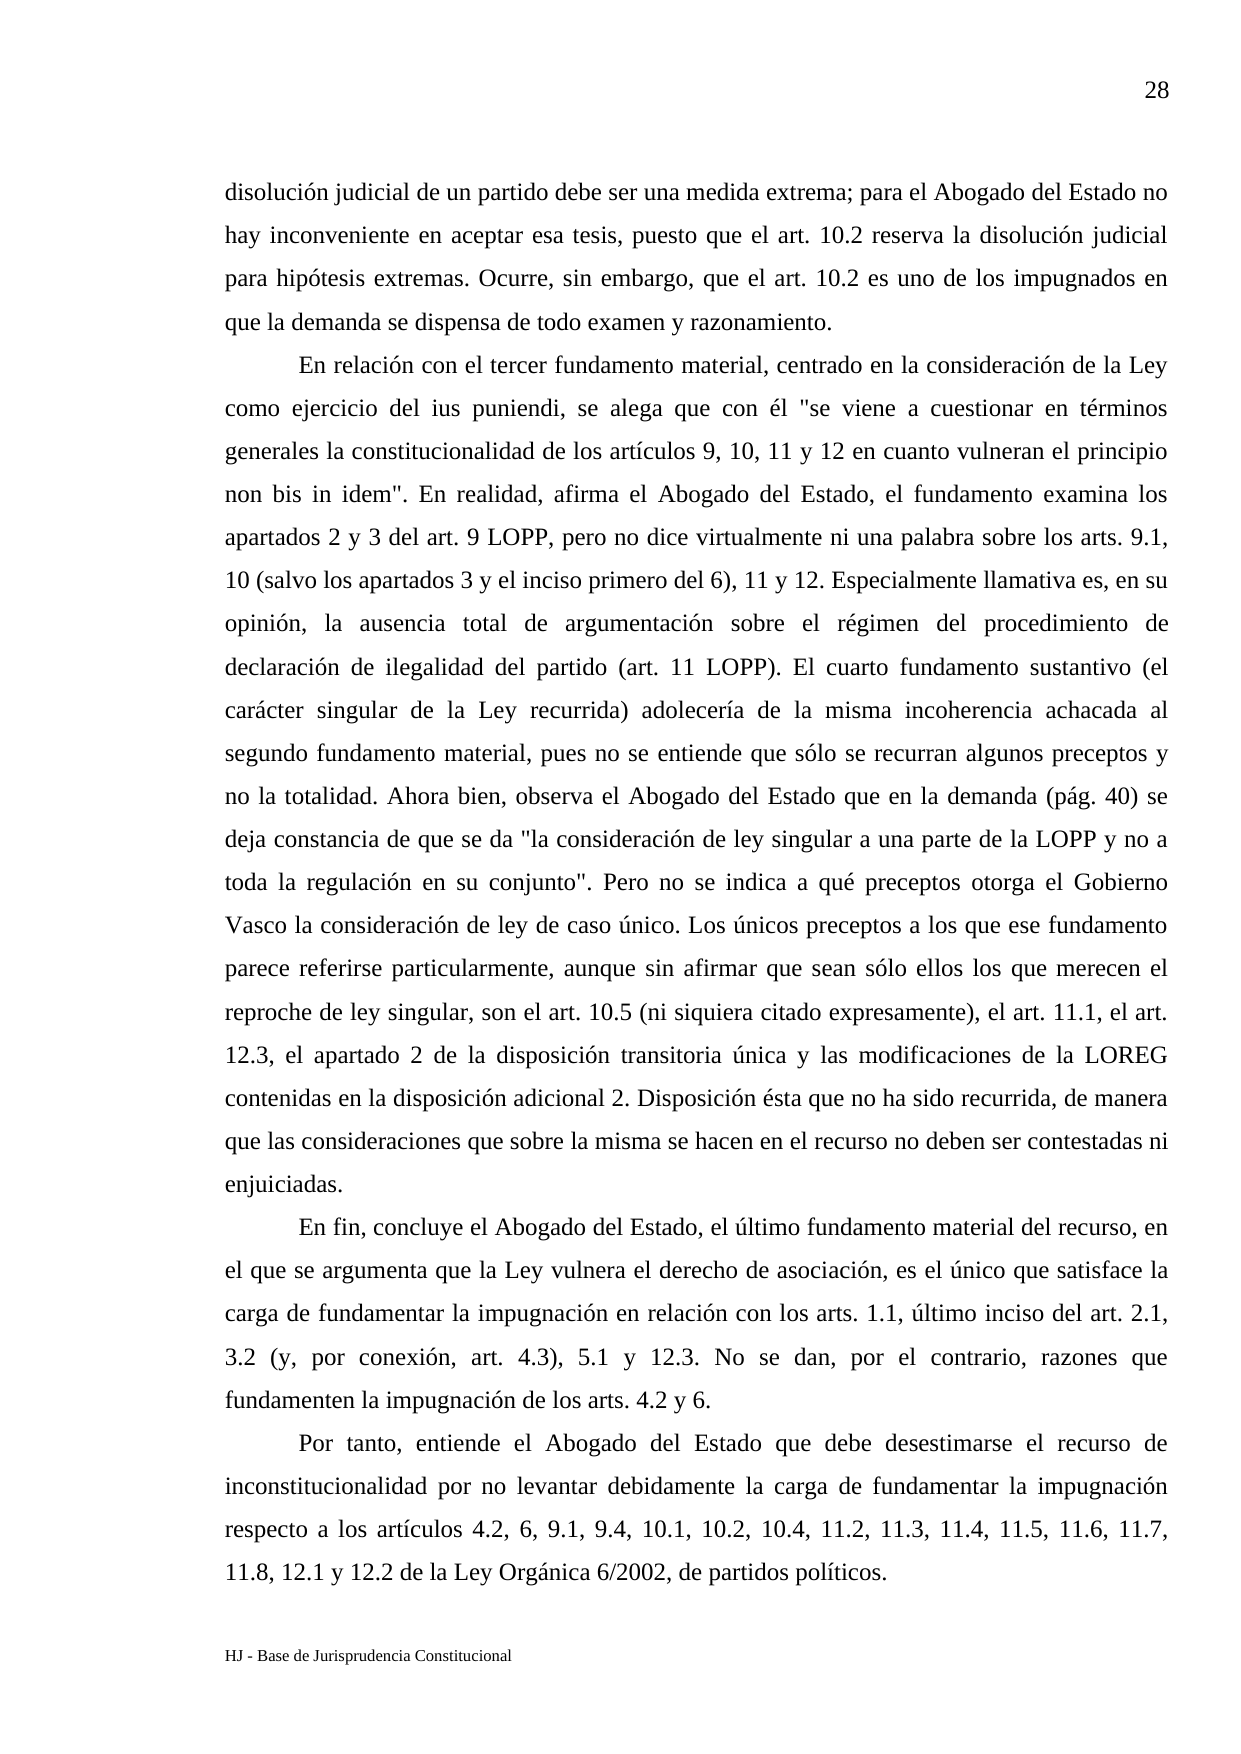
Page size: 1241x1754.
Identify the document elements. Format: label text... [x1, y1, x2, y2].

text En fin, concluye el Abogado del Estado, el último fundamento material del recurso, en el que se argumenta que la Ley vulnera el derecho de asociación, es el único que satisface la carga de fundamentar la impugnación en relación con los arts. 1.1, último inciso del art. 2.1, 3.2 (y, por conexión, art. 4.3), 5.1 y 12.3. No se dan, por el contrario, razones que fundamenten la impugnación de los arts. 4.2 y 6. [224, 1212, 1169, 1413]
text Por tanto, entiende el Abogado del Estado que debe desestimarse el recurso de inconstitucionalidad por no levantar debidamente la carga de fundamentar la impugnación respecto a los artículos 4.2, 6, 9.1, 9.4, 10.1, 10.2, 10.4, 11.2, 11.3, 11.4, 11.5, 11.6, 11.7, 11.8, 12.1 y 12.2 de la Ley Orgánica 6/2002, de partidos políticos. [224, 1428, 1169, 1586]
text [224, 177, 1169, 335]
text En relación con el tercer fundamento material, centrado en la consideración de la Ley como ejercicio del ius puniendi, se alega que con él "se viene a cuestionar en términos generales la constitucionalidad de los artículos 9, 10, 11 y 12 en cuanto vulneran el principio non bis in idem". En realidad, afirma el Abogado del Estado, el fundamento examina los apartados 2 y 3 del art. 9 LOPP, pero no dice virtualmente ni una palabra sobre los arts. 9.1, 10 (salvo los apartados 3 y el inciso primero del 6), 11 y 12. Especialmente llamativa es, en su opinión, la ausencia total de argumentación sobre el régimen del procedimiento de declaración de ilegalidad del partido (art. 11 LOPP). El cuarto fundamento sustantivo (el carácter singular de la Ley recurrida) adolecería de la misma incoherencia achacada al segundo fundamento material, pues no se entiende que sólo se recurran algunos preceptos y no la totalidad. Ahora bien, observa el Abogado del Estado que en la demanda (pág. 40) se deja constancia de que se da "la consideración de ley singular a una parte de la LOPP y no a toda la regulación en su conjunto". Pero no se indica a qué preceptos otorga el Gobierno Vasco la consideración de ley de caso único. Los únicos preceptos a los que ese fundamento parece referirse particularmente, aunque sin afirmar que sean sólo ellos los que merecen el reproche de ley singular, son el art. 10.5 (ni siquiera citado expresamente), el art. 11.1, el art. 12.3, el apartado 2 de la disposición transitoria única y las modificaciones de la LOREG contenidas en la disposición adicional 2. Disposición ésta que no ha sido recurrida, de manera que las consideraciones que sobre la misma se hacen en el recurso no deben ser contestadas ni enjuiciadas. [224, 350, 1169, 1198]
